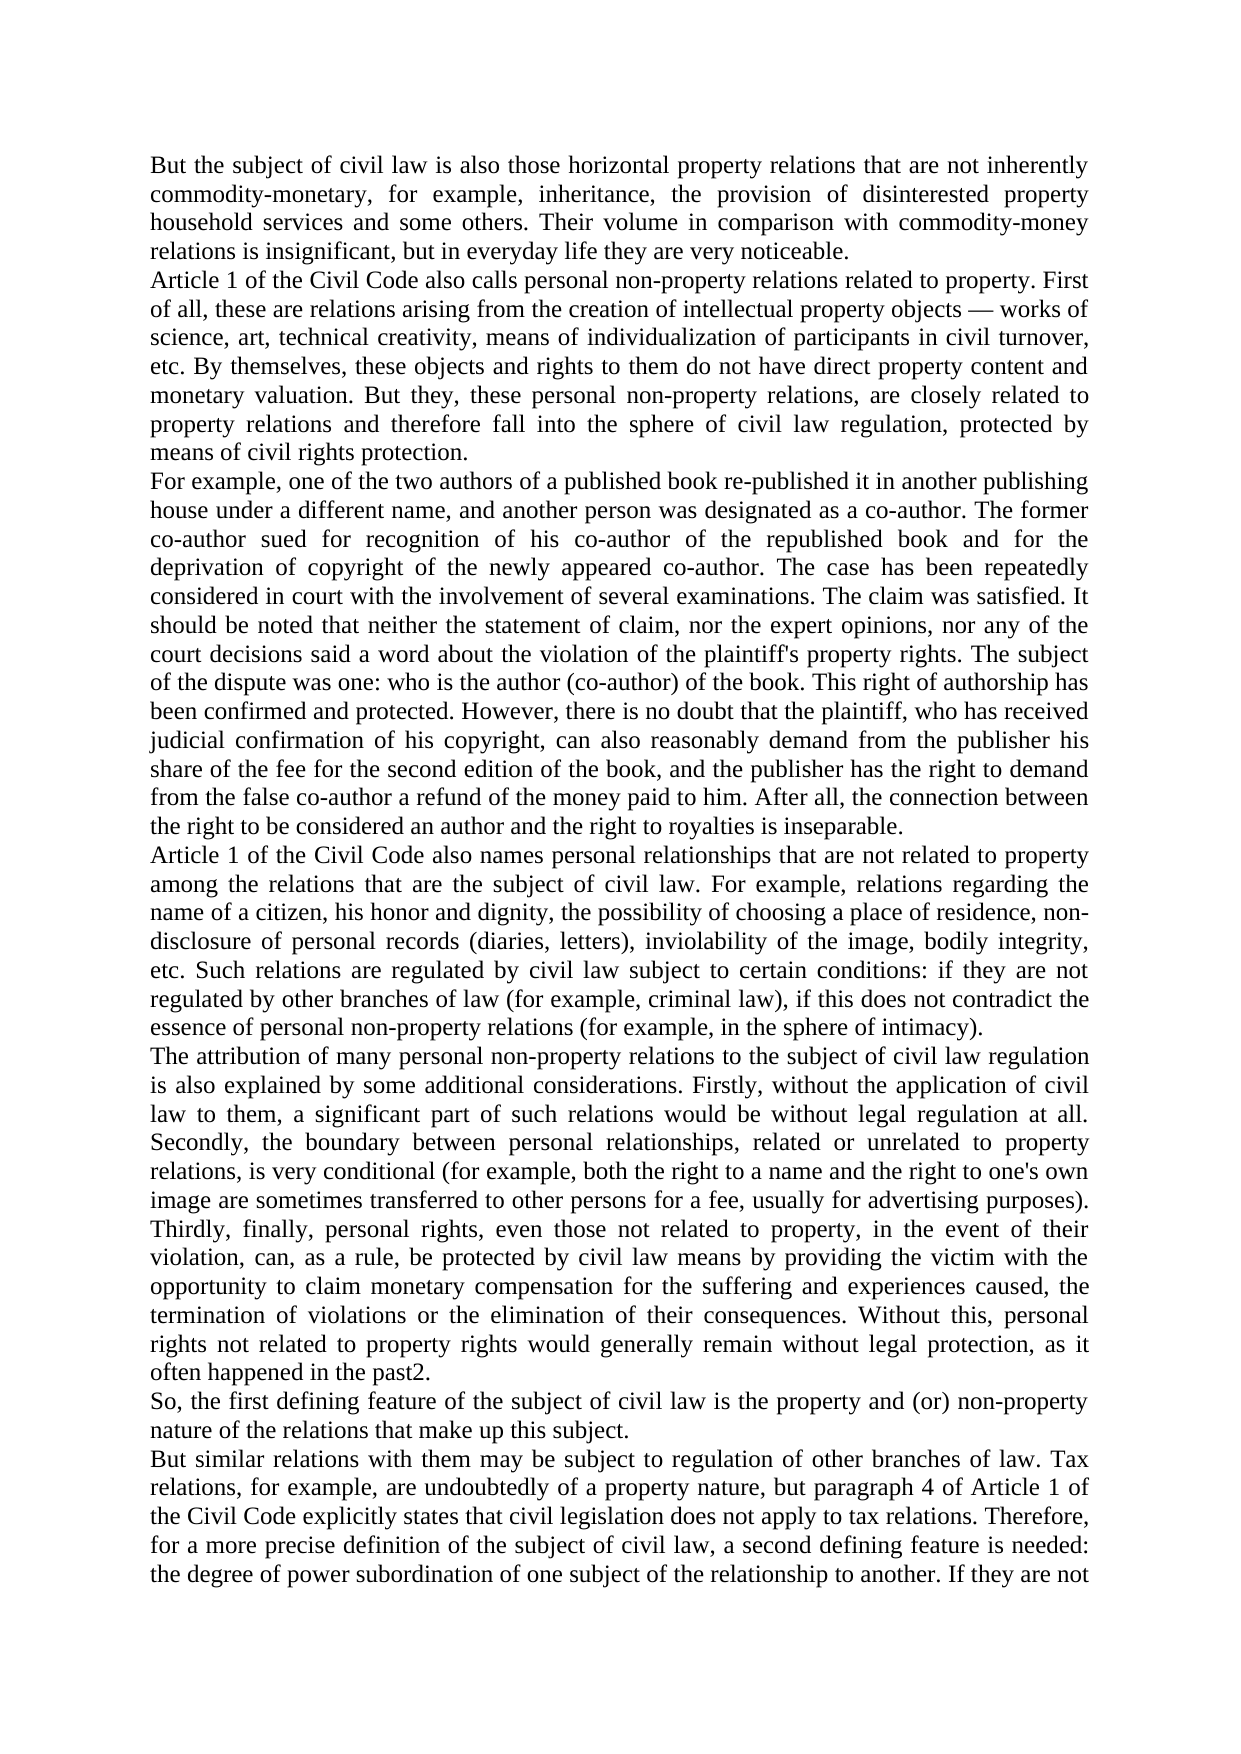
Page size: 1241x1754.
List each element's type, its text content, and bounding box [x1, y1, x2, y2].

text So, the first defining feature of the subject of civil law is the property and (or) non-property nature of the relations that make up this subject. [150, 1386, 1090, 1444]
text For example, one of the two authors of a published book re-published it in another publishing house under a different name, and another person was designated as a co-author. The former co-author sued for recognition of his co-author of the republished book and for the deprivation of copyright of the newly appeared co-author. The case has been repeatedly considered in court with the involvement of several examinations. The claim was satisfied. It should be noted that neither the statement of claim, nor the expert opinions, nor any of the court decisions said a word about the violation of the plaintiff's property rights. The subject of the dispute was one: who is the author (co-author) of the book. This right of authorship has been confirmed and protected. However, there is no doubt that the plaintiff, who has received judicial confirmation of his copyright, can also reasonably demand from the publisher his share of the fee for the second edition of the book, and the publisher has the right to demand from the false co-author a refund of the money paid to him. After all, the connection between the right to be considered an author and the right to royalties is inseparable. [150, 466, 1090, 840]
text Article 1 of the Civil Code also names personal relationships that are not related to property among the relations that are the subject of civil law. For example, relations regarding the name of a citizen, his honor and dignity, the possibility of choosing a place of residence, non-disclosure of personal records (diaries, letters), inviolability of the image, bodily integrity, etc. Such relations are regulated by civil law subject to certain conditions: if they are not regulated by other branches of law (for example, criminal law), if this does not contradict the essence of personal non-property relations (for example, in the sphere of intimacy). [150, 840, 1090, 1041]
text The attribution of many personal non-property relations to the subject of civil law regulation is also explained by some additional considerations. Firstly, without the application of civil law to them, a significant part of such relations would be without legal regulation at all. Secondly, the boundary between personal relationships, related or unrelated to property relations, is very conditional (for example, both the right to a name and the right to one's own image are sometimes transferred to other persons for a fee, usually for advertising purposes). Thirdly, finally, personal rights, even those not related to property, in the event of their violation, can, as a rule, be protected by civil law means by providing the victim with the opportunity to claim monetary compensation for the suffering and experiences caused, the termination of violations or the elimination of their consequences. Without this, personal rights not related to property rights would generally remain without legal protection, as it often happened in the past2. [150, 1041, 1090, 1386]
text But the subject of civil law is also those horizontal property relations that are not inherently commodity-monetary, for example, inheritance, the provision of disinterested property household services and some others. Their volume in comparison with commodity-money relations is insignificant, but in everyday life they are very noticeable. [150, 150, 1090, 265]
text Article 1 of the Civil Code also calls personal non-property relations related to property. First of all, these are relations arising from the creation of intellectual property objects — works of science, art, technical creativity, means of individualization of participants in civil turnover, etc. By themselves, these objects and rights to them do not have direct property content and monetary valuation. But they, these personal non-property relations, are closely related to property relations and therefore fall into the sphere of civil law regulation, protected by means of civil rights protection. [150, 265, 1090, 466]
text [150, 1444, 1090, 1587]
